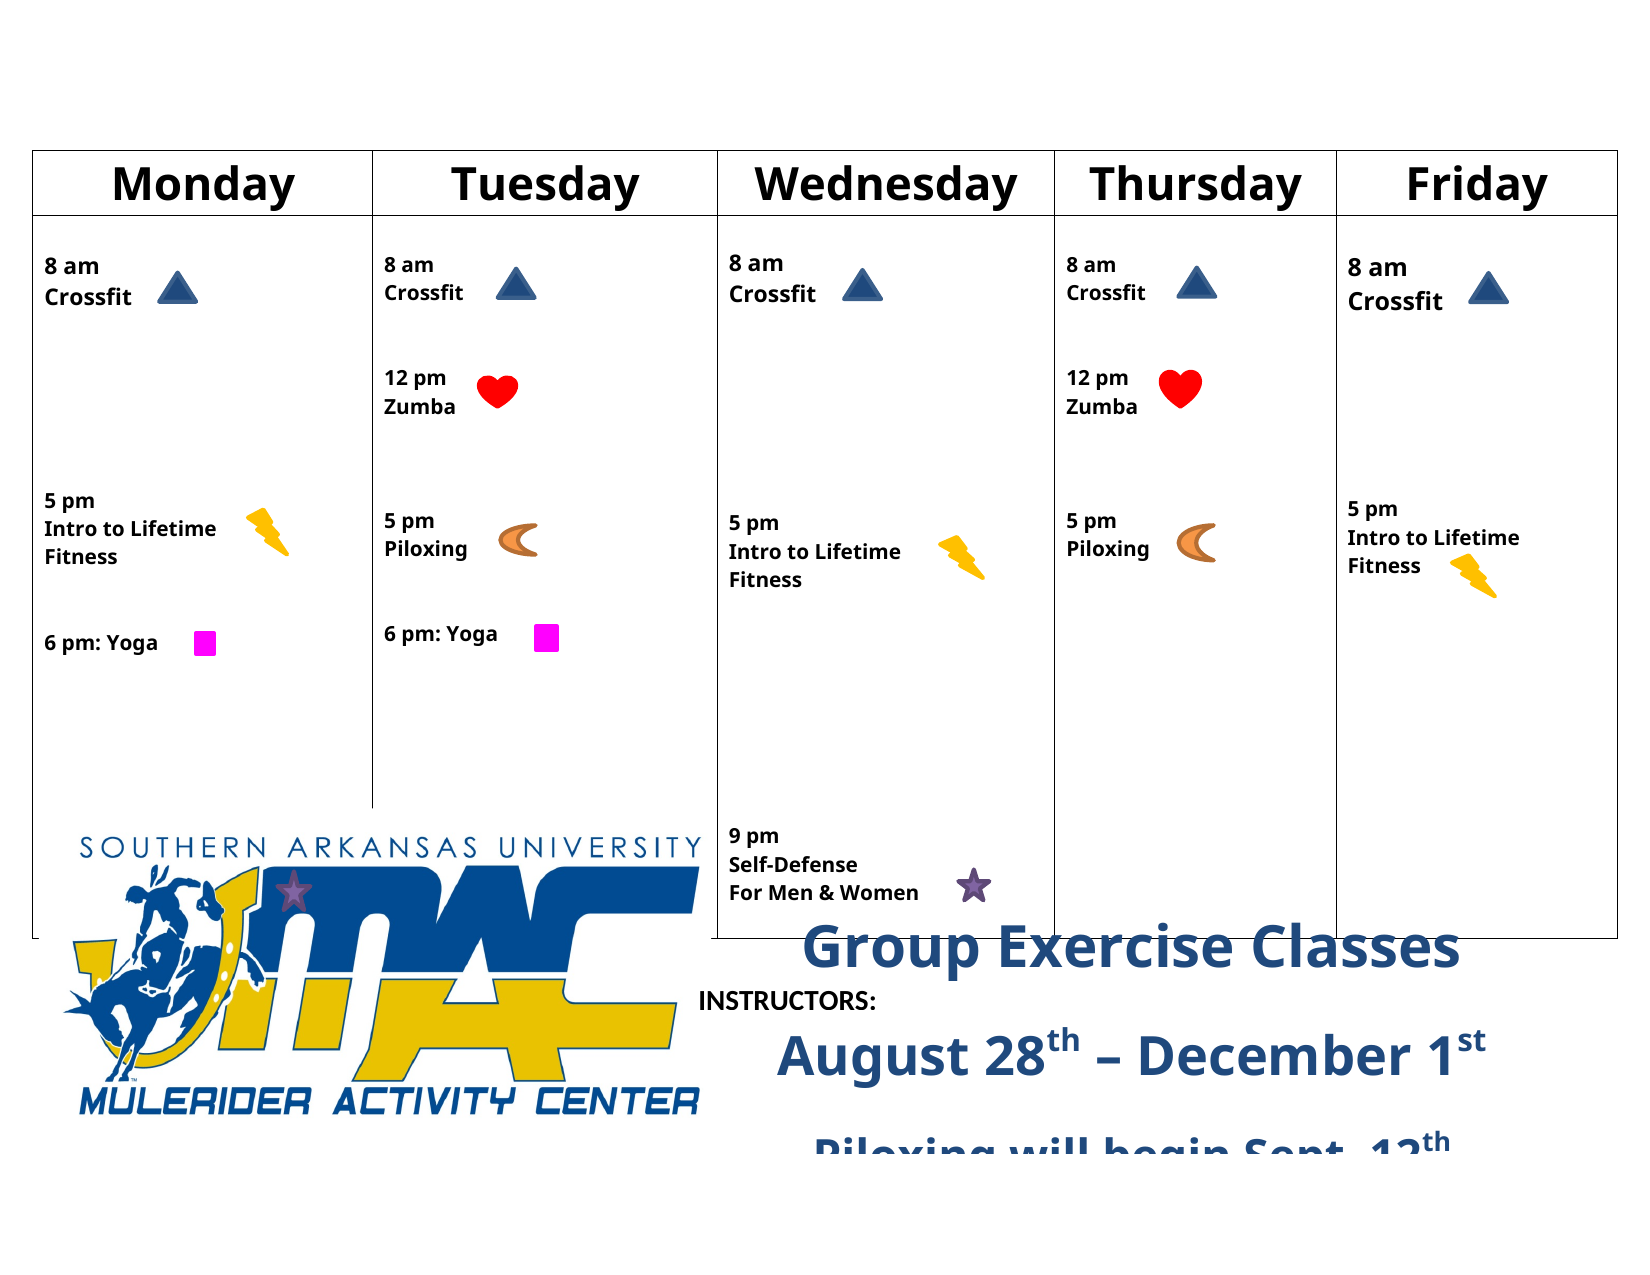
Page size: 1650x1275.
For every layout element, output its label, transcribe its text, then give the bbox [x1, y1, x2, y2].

table_header Wednesday [718, 151, 1054, 215]
table_header Tuesday [373, 151, 717, 215]
table_cell 8 am Crossfit 5 pm Intro to Lifetime Fitness 9 pm Self-Defense For Men & Women [718, 216, 1054, 938]
table_cell 8 am Crossfit 5 pm Intro to Lifetime Fitness 6 pm: Yoga 9pm Self-Defense For Men & Women [33, 216, 372, 938]
table_cell 8 am Crossfit 5 pm Intro to Lifetime Fitness [1337, 216, 1617, 938]
table_cell 8 am Crossfit 12 pm Zumba 5 pm Piloxing [1055, 216, 1336, 938]
table_header Thursday [1055, 151, 1336, 215]
picture [53, 816, 711, 1129]
table_header Monday [33, 151, 372, 215]
table_cell 8 am Crossfit 12 pm Zumba 5 pm Piloxing 6 pm: Yoga [373, 216, 717, 938]
table_header Friday [1337, 151, 1617, 215]
